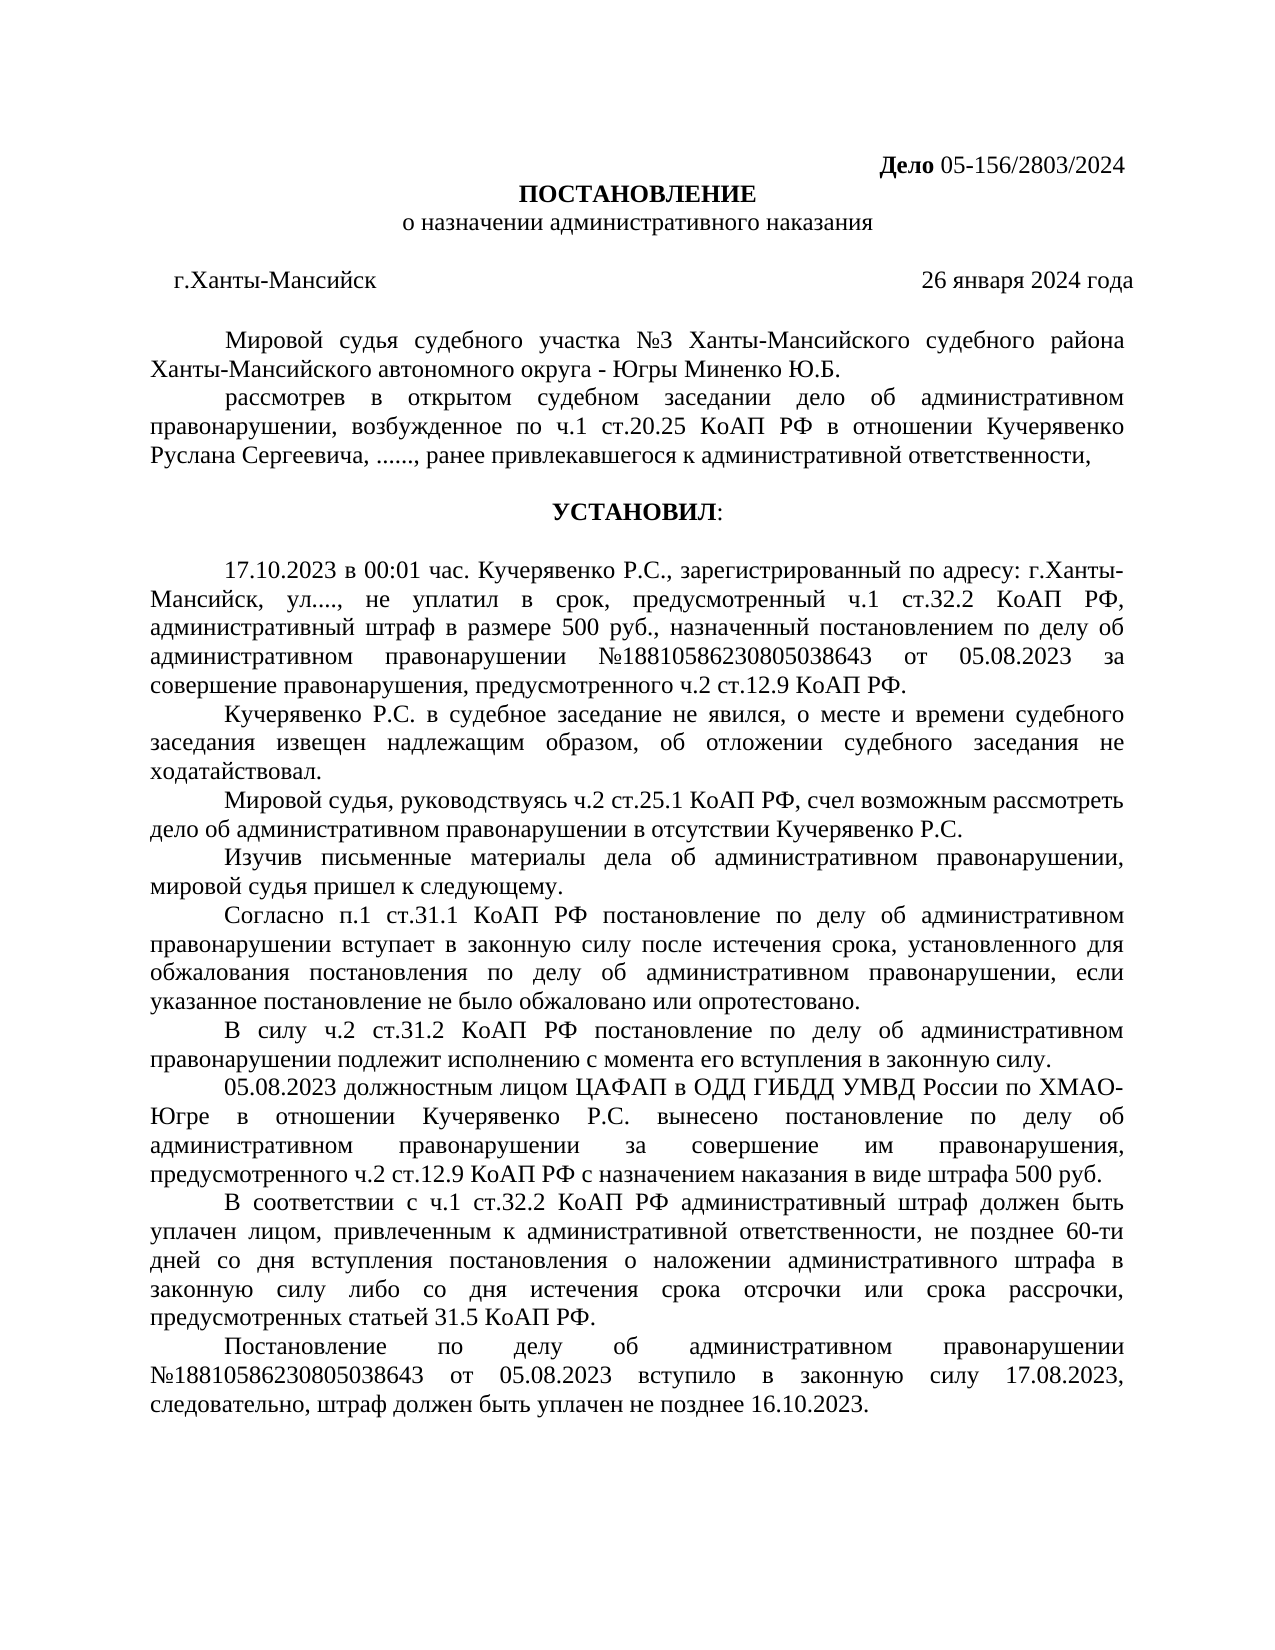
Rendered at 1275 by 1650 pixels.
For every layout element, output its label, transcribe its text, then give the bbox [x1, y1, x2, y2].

text УСТАНОВИЛ: [150, 497, 1125, 526]
text ПОСТАНОВЛЕНИЕ [150, 179, 1125, 207]
text 05.08.2023 должностным лицом ЦАФАП в ОДД ГИБДД УМВД России по ХМАО-Югре в отношении Кучерявенко Р.С. вынесено постановление по делу об административном правонарушении за совершение им правонарушения, предусмотренного ч.2 ст.12.9 КоАП РФ с назначением наказания в виде штрафа 500 руб. [150, 1072, 1125, 1187]
text рассмотрев в открытом судебном заседании дело об административном правонарушении, возбужденное по ч.1 ст.20.25 КоАП РФ в отношении Кучерявенко Руслана Сергеевича, ......, ранее привлекавшегося к административной ответственности, [150, 382, 1125, 469]
table_header 26 января 2024 года [650, 265, 1159, 296]
text 17.10.2023 в 00:01 час. Кучерявенко Р.С., зарегистрированный по адресу: г.Ханты-Мансийск, ул...., не уплатил в срок, предусмотренный ч.1 ст.32.2 КоАП РФ, административный штраф в размере 500 руб., назначенный постановлением по делу об административном правонарушении №18810586230805038643 от 05.08.2023 за совершение правонарушения, предусмотренного ч.2 ст.12.9 КоАП РФ. [150, 555, 1125, 699]
text Мировой судья, руководствуясь ч.2 ст.25.1 КоАП РФ, счел возможным рассмотреть дело об административном правонарушении в отсутствии Кучерявенко Р.С. [150, 785, 1125, 842]
text В силу ч.2 ст.31.2 КоАП РФ постановление по делу об административном правонарушении подлежит исполнению с момента его вступления в законную силу. [150, 1015, 1125, 1072]
text Кучерявенко Р.С. в судебное заседание не явился, о месте и времени судебного заседания извещен надлежащим образом, об отложении судебного заседания не ходатайствовал. [150, 699, 1125, 785]
text о назначении административного наказания [150, 207, 1125, 236]
text В соответствии с ч.1 ст.32.2 КоАП РФ административный штраф должен быть уплачен лицом, привлеченным к административной ответственности, не позднее 60-ти дней со дня вступления постановления о наложении административного штрафа в законную силу либо со дня истечения срока отсрочки или срока рассрочки, предусмотренных статьей 31.5 КоАП РФ. [150, 1187, 1125, 1331]
text Согласно п.1 ст.31.1 КоАП РФ постановление по делу об административном правонарушении вступает в законную силу после истечения срока, установленного для обжалования постановления по делу об административном правонарушении, если указанное постановление не было обжаловано или опротестовано. [150, 900, 1125, 1015]
text Постановление по делу об административном правонарушении №18810586230805038643 от 05.08.2023 вступило в законную силу 17.08.2023, следовательно, штраф должен быть уплачен не позднее 16.10.2023. [150, 1331, 1125, 1417]
table_header г.Ханты-Мансийск [162, 265, 650, 296]
text Мировой судья судебного участка №3 Ханты-Мансийского судебного района Ханты-Мансийского автономного округа - Югры Миненко Ю.Б. [150, 325, 1125, 382]
text Изучив письменные материалы дела об административном правонарушении, мировой судья пришел к следующему. [150, 842, 1125, 900]
text Дело 05-156/2803/2024 [150, 150, 1125, 179]
